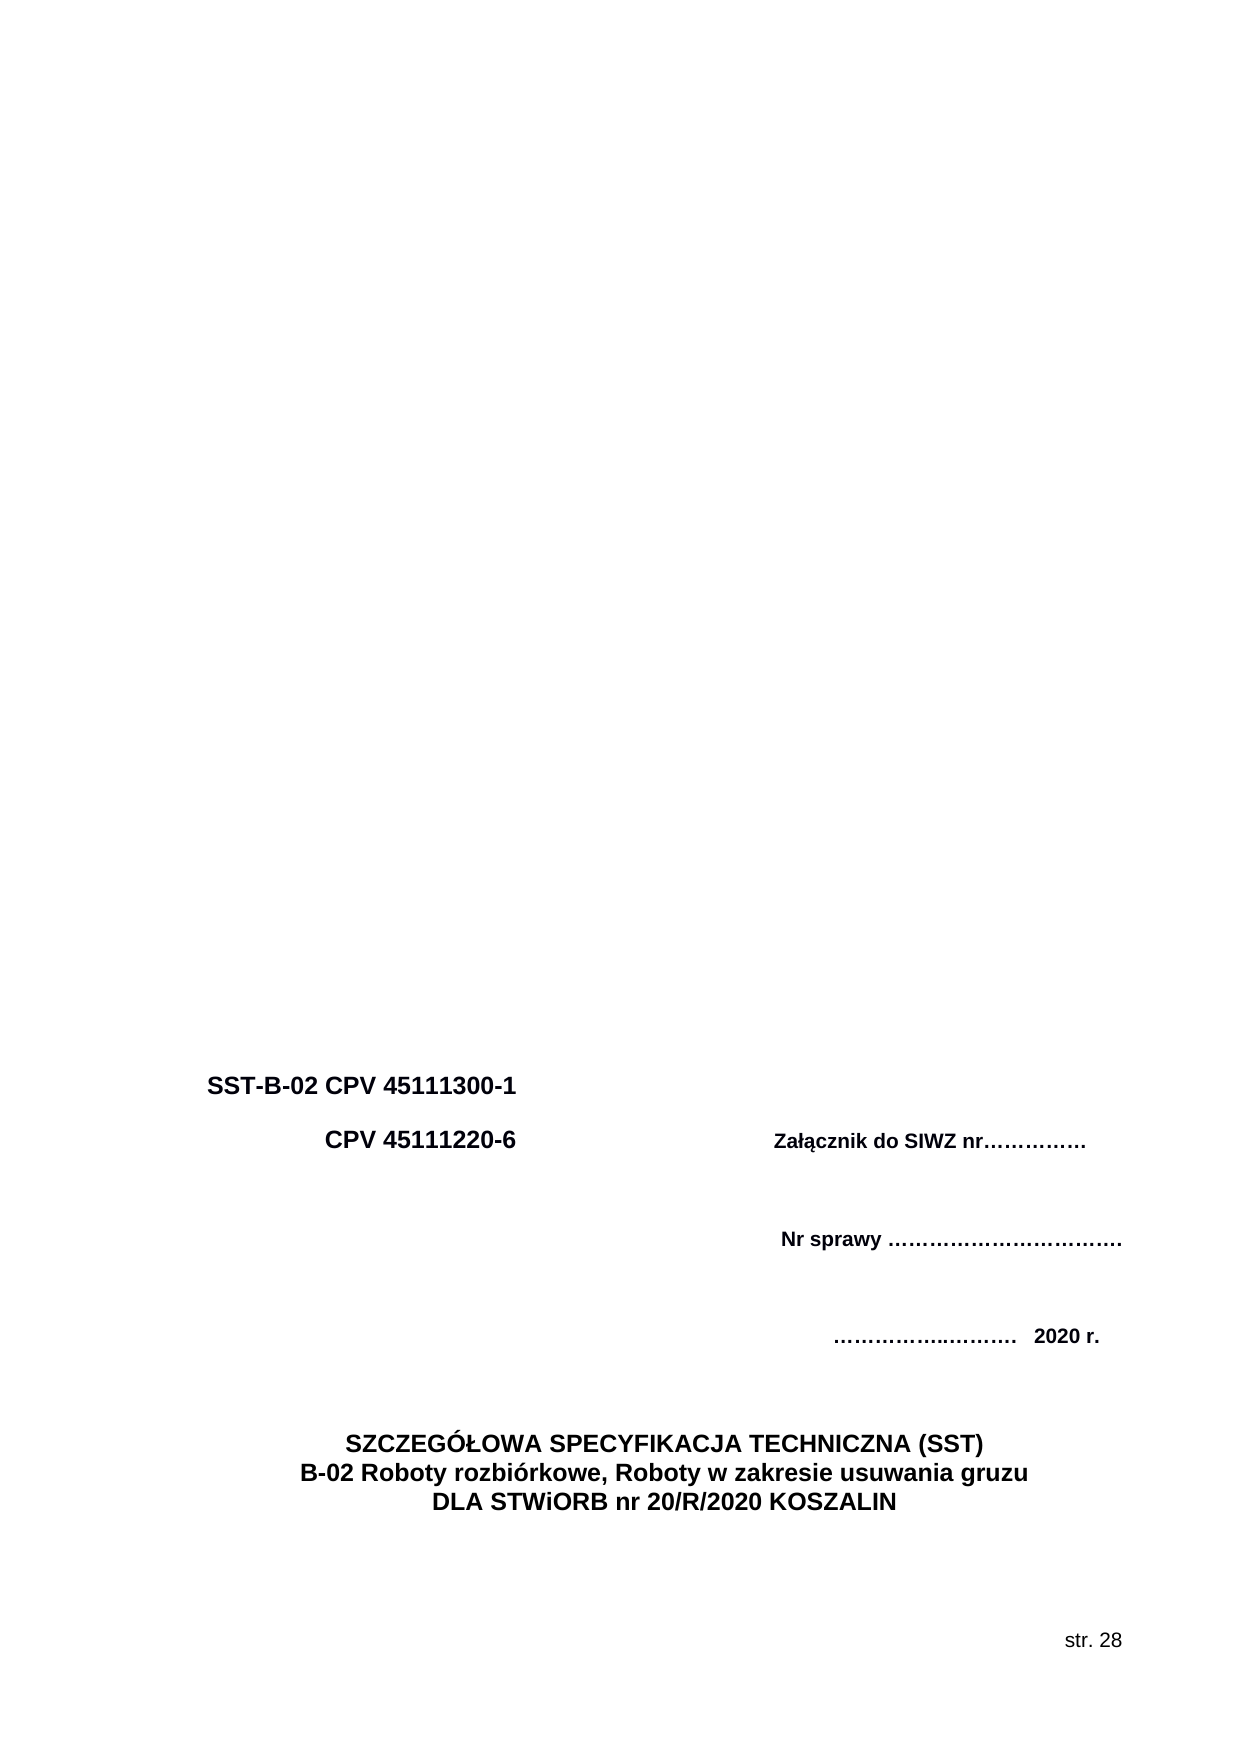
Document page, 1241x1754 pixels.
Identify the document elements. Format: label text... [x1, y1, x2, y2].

text Nr sprawy ……………………………. [649, 1227, 1122, 1251]
text SST-B-02 CPV 45111300-1 [207, 1071, 1122, 1100]
text B-02 Roboty rozbiórkowe, Roboty w zakresie usuwania gruzu [207, 1458, 1122, 1487]
text SZCZEGÓŁOWA SPECYFIKACJA TECHNICZNA (SST) [207, 1429, 1122, 1458]
text DLA STWiORB nr 20/R/2020 KOSZALIN [207, 1487, 1122, 1516]
text CPV 45111220-6 Załącznik do SIWZ nr…………… [207, 1125, 1122, 1153]
text ……………..………. 2020 r. [207, 1324, 1122, 1348]
